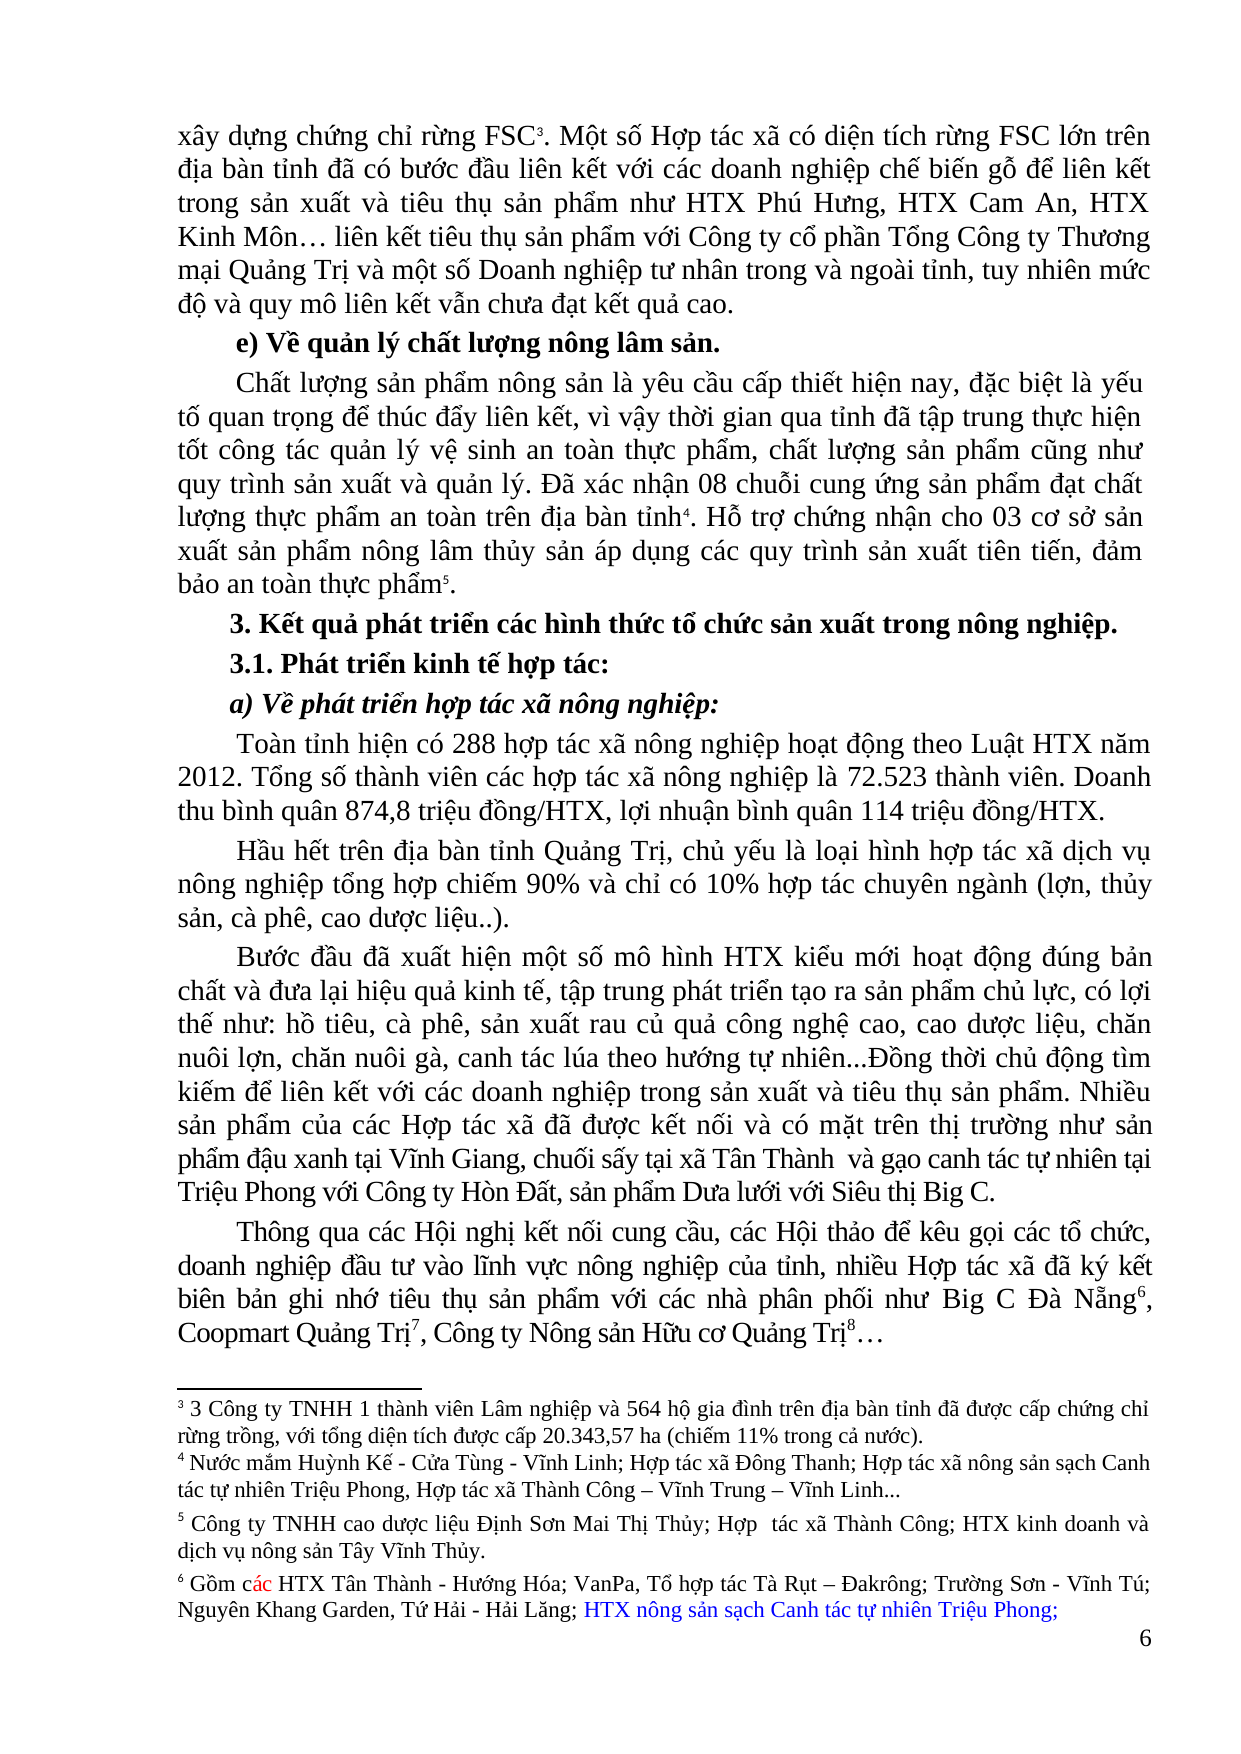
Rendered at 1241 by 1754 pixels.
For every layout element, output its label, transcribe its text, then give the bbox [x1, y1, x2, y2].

text Thông qua các Hội nghị kết nối cung cầu, các Hội thảo để kêu gọi các tổ chức, doanh nghiệp đầu tư vào lĩnh vực nông nghiệp của tỉnh, nhiều Hợp tác xã đã ký kết biên bản ghi nhớ tiêu thụ sản phẩm với các nhà phân phối như Big C Đà Nẵng, Coopmart Quảng Trị, Công ty Nông sản Hữu cơ Quảng Trị… [177, 1214, 1153, 1348]
text Toàn tỉnh hiện có 288 hợp tác xã nông nghiệp hoạt động theo Luật HTX năm 2012. Tổng số thành viên các hợp tác xã nông nghiệp là 72.523 thành viên. Doanh thu bình quân 874,8 triệu đồng/HTX, lợi nhuận bình quân 114 triệu đồng/HTX. [177, 726, 1152, 826]
text a) Về phát triển hợp tác xã nông nghiệp: [177, 686, 1152, 719]
text 3. Kết quả phát triển các hình thức tổ chức sản xuất trong nông nghiệp. [177, 606, 1152, 640]
text Chất lượng sản phẩm nông sản là yêu cầu cấp thiết hiện nay, đặc biệt là yếu tố quan trọng để thúc đẩy liên kết, vì vậy thời gian qua tỉnh đã tập trung thực hiện tốt công tác quản lý vệ sinh an toàn thực phẩm, chất lượng sản phẩm cũng như quy trình sản xuất và quản lý. Đã xác nhận 08 chuỗi cung ứng sản phẩm đạt chất lượng thực phẩm an toàn trên địa bàn tỉnh. Hỗ trợ chứng nhận cho 03 cơ sở sản xuất sản phẩm nông lâm thủy sản áp dụng các quy trình sản xuất tiên tiến, đảm bảo an toàn thực phẩm. [177, 365, 1144, 600]
text 3.1. Phát triển kinh tế hợp tác: [177, 646, 1152, 680]
text Hầu hết trên địa bàn tỉnh Quảng Trị, chủ yếu là loại hình hợp tác xã dịch vụ nông nghiệp tổng hợp chiếm 90% và chỉ có 10% hợp tác chuyên ngành (lợn, thủy sản, cà phê, cao dược liệu..). [177, 833, 1153, 933]
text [177, 118, 1152, 319]
text e) Về quản lý chất lượng nông lâm sản. [177, 326, 1144, 359]
text Bước đầu đã xuất hiện một số mô hình HTX kiểu mới hoạt động đúng bản chất và đưa lại hiệu quả kinh tế, tập trung phát triển tạo ra sản phẩm chủ lực, có lợi thế như: hồ tiêu, cà phê, sản xuất rau củ quả công nghệ cao, cao dược liệu, chăn nuôi lợn, chăn nuôi gà, canh tác lúa theo hướng tự nhiên...Đồng thời chủ động tìm kiếm để liên kết với các doanh nghiệp trong sản xuất và tiêu thụ sản phẩm. Nhiều sản phẩm của các Hợp tác xã đã được kết nối và có mặt trên thị trường như sản phẩm đậu xanh tại Vĩnh Giang, chuối sấy tại xã Tân Thành và gạo canh tác tự nhiên tại Triệu Phong với Công ty Hòn Đất, sản phẩm Dưa lưới với Siêu thị Big C. [177, 939, 1153, 1208]
